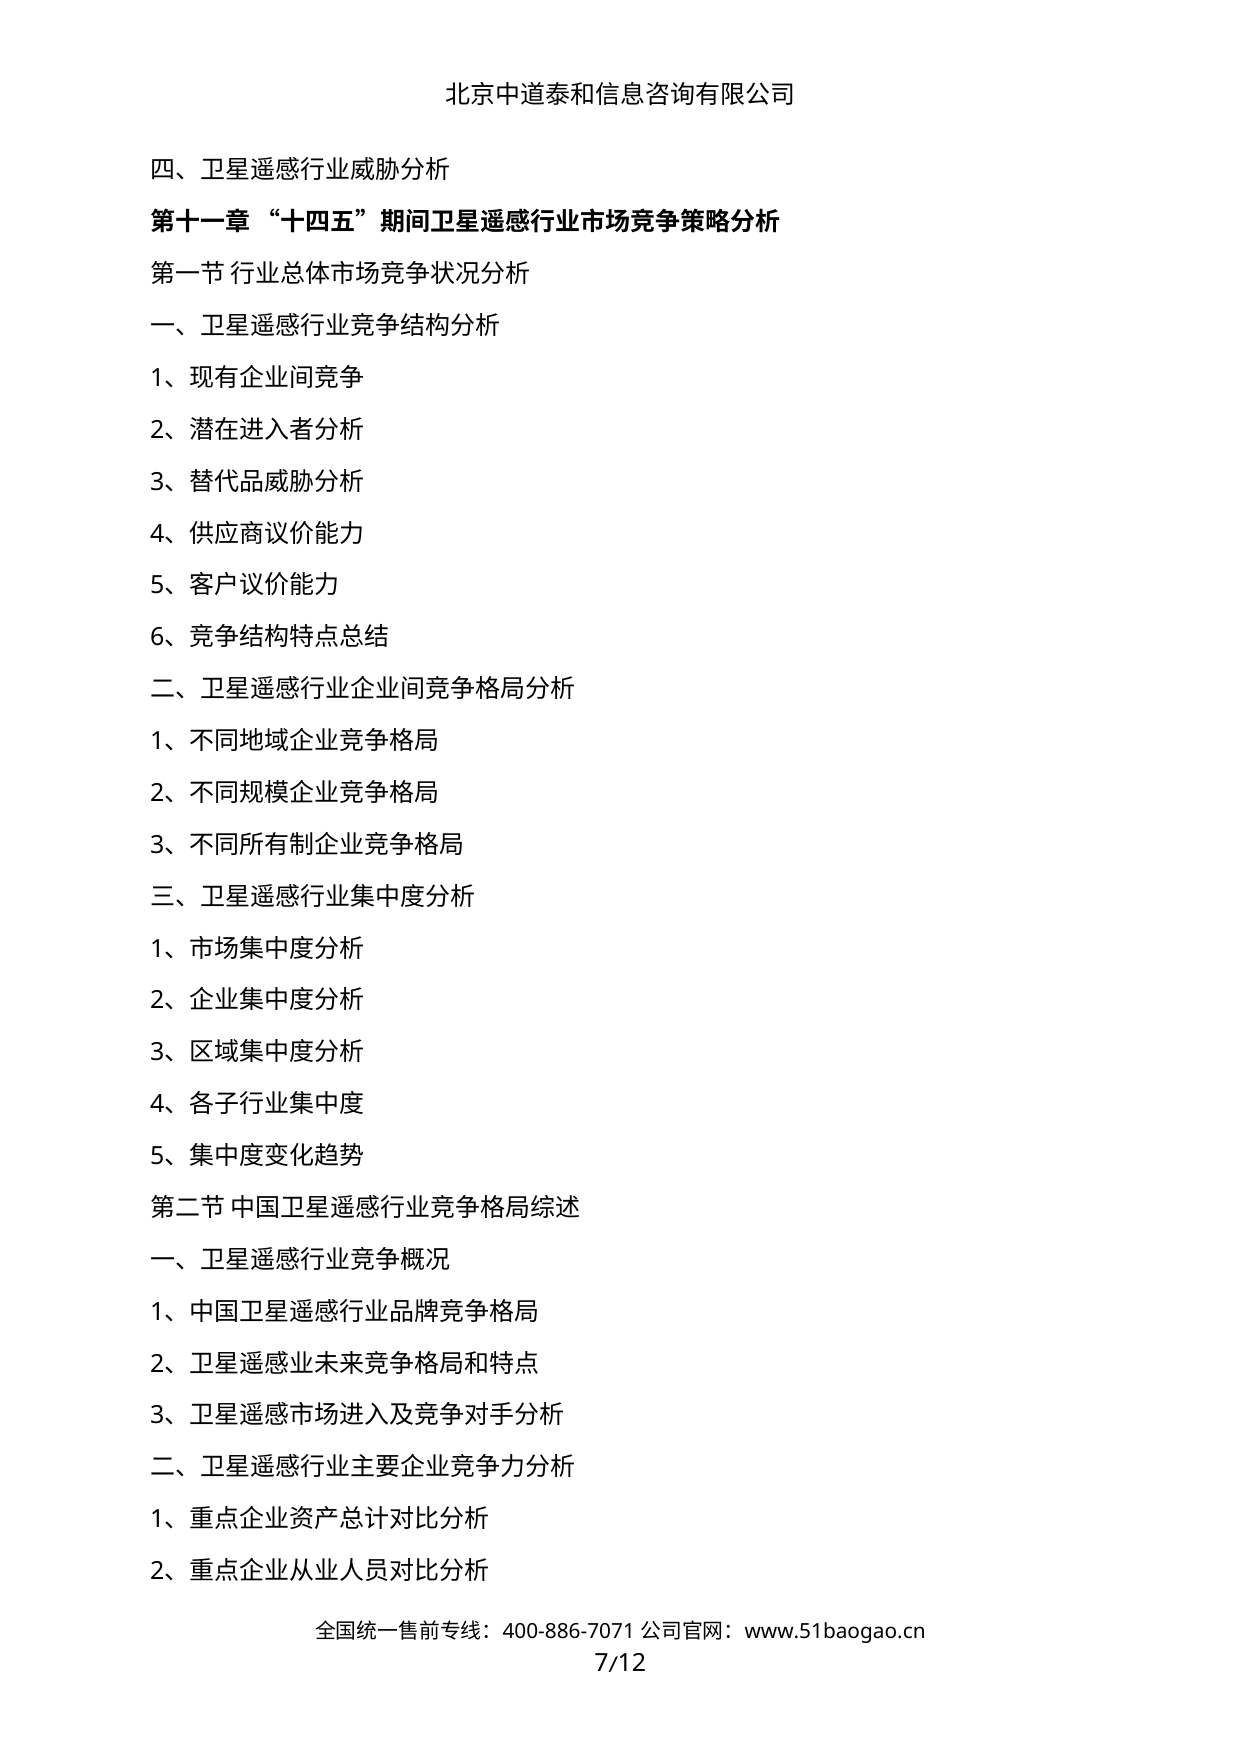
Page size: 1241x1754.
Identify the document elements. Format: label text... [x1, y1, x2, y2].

text 2、卫星遥感业未来竞争格局和特点 [150, 1343, 1090, 1379]
text 二、卫星遥感行业主要企业竞争力分析 [150, 1447, 1090, 1483]
text 5、客户议价能力 [150, 565, 1090, 601]
text 2、潜在进入者分析 [150, 409, 1090, 446]
text 1、重点企业资产总计对比分析 [150, 1499, 1090, 1535]
text 3、不同所有制企业竞争格局 [150, 824, 1090, 861]
text 3、替代品威胁分析 [150, 461, 1090, 497]
text 3、卫星遥感市场进入及竞争对手分析 [150, 1395, 1090, 1431]
text 第十一章 “十四五”期间卫星遥感行业市场竞争策略分析 [150, 202, 1090, 238]
text 1、中国卫星遥感行业品牌竞争格局 [150, 1291, 1090, 1327]
text 3、区域集中度分析 [150, 1032, 1090, 1068]
text 一、卫星遥感行业竞争概况 [150, 1239, 1090, 1276]
text 第二节 中国卫星遥感行业竞争格局综述 [150, 1187, 1090, 1224]
text 2、不同规模企业竞争格局 [150, 772, 1090, 809]
text 1、不同地域企业竞争格局 [150, 721, 1090, 757]
text 三、卫星遥感行业集中度分析 [150, 876, 1090, 912]
text 二、卫星遥感行业企业间竞争格局分析 [150, 669, 1090, 705]
text 1、现有企业间竞争 [150, 357, 1090, 394]
text 第一节 行业总体市场竞争状况分析 [150, 254, 1090, 290]
text 一、卫星遥感行业竞争结构分析 [150, 306, 1090, 342]
text 6、竞争结构特点总结 [150, 617, 1090, 653]
text 4、供应商议价能力 [150, 513, 1090, 549]
text 4、各子行业集中度 [150, 1084, 1090, 1120]
text 四、卫星遥感行业威胁分析 [150, 150, 1090, 186]
text 2、重点企业从业人员对比分析 [150, 1551, 1090, 1587]
text 1、市场集中度分析 [150, 928, 1090, 964]
text 2、企业集中度分析 [150, 980, 1090, 1016]
text 5、集中度变化趋势 [150, 1136, 1090, 1172]
